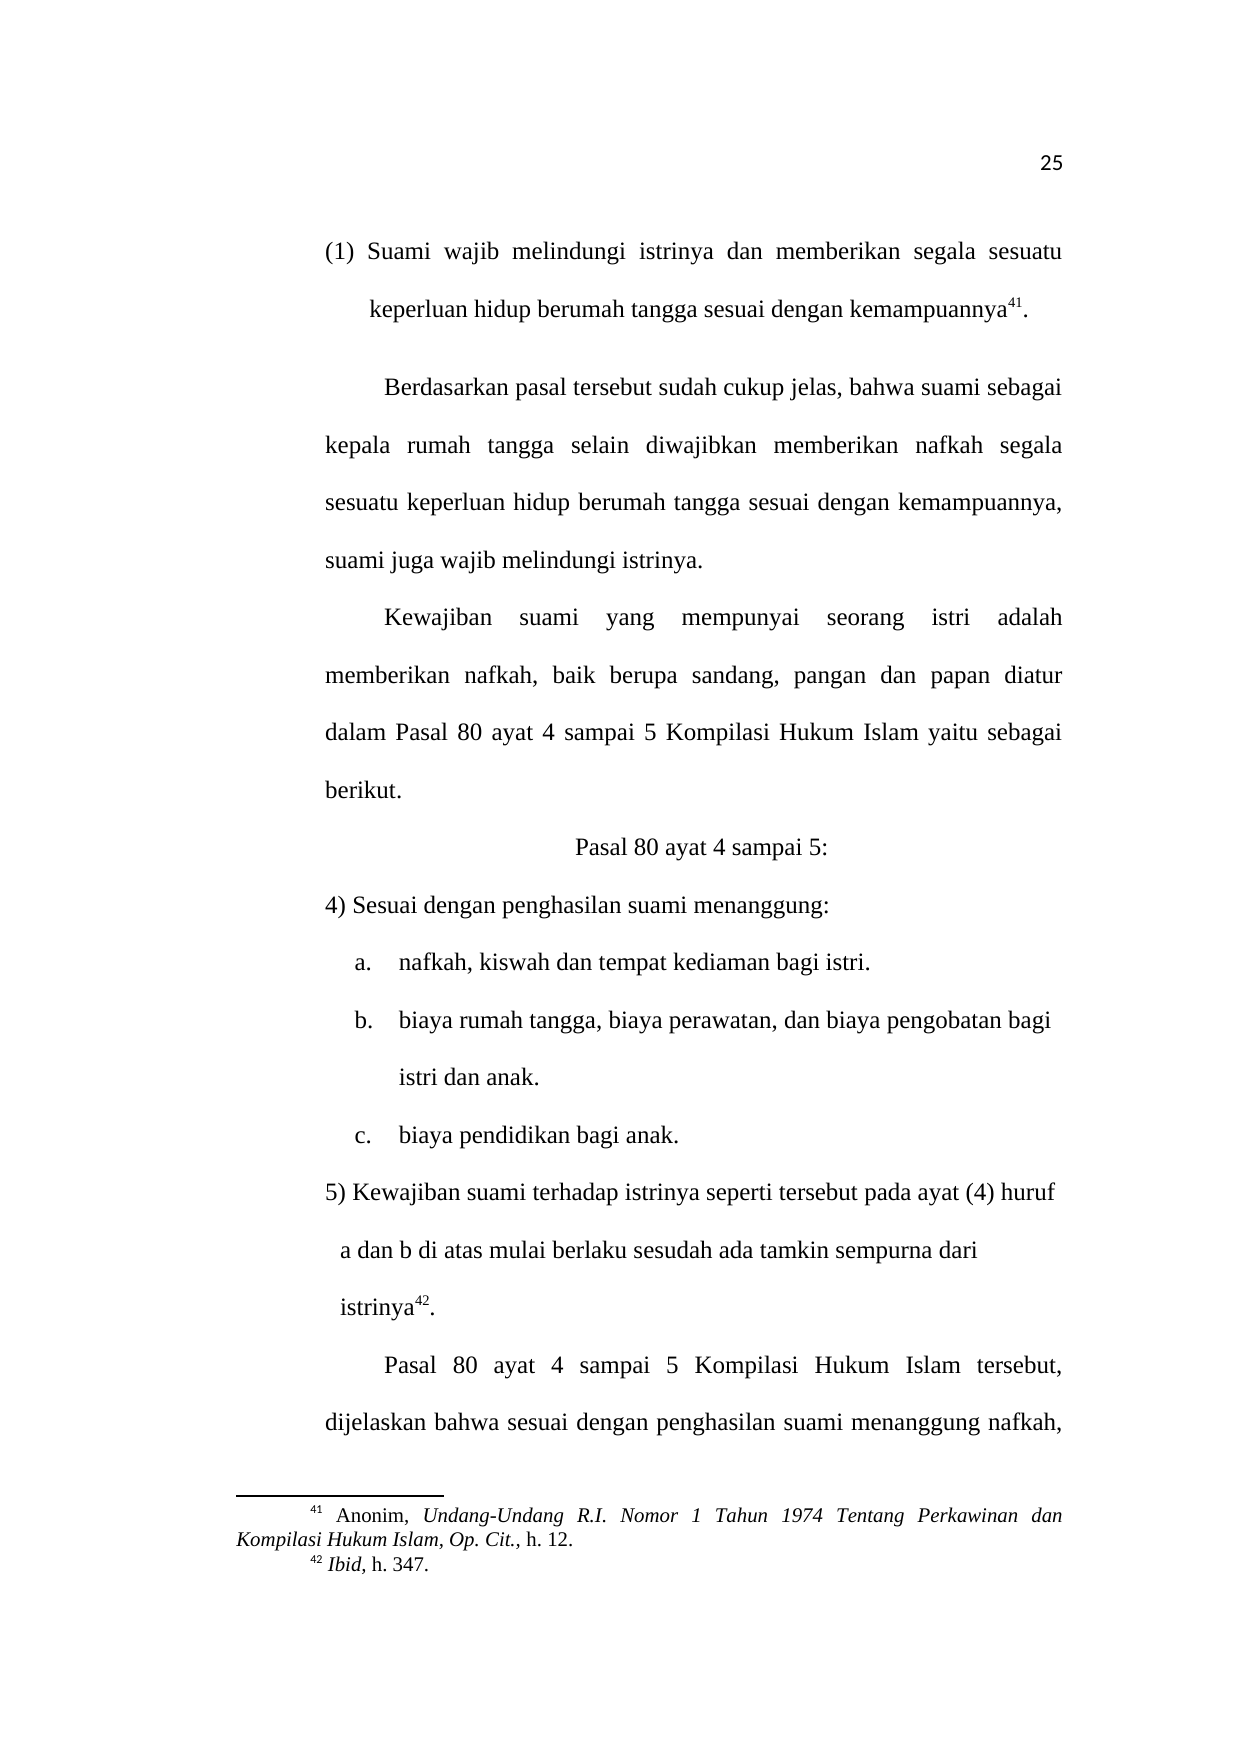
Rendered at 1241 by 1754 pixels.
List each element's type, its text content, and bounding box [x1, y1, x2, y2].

list Pasal 80 ayat 4 sampai 5: [340, 832, 1063, 861]
list 4) Sesuai dengan penghasilan suami menanggung: [325, 890, 1063, 918]
text (1) Suami wajib melindungi istrinya dan memberikan segala sesuatu keperluan hidup berumah tangga sesuai dengan kemampuannya. [325, 236, 1063, 323]
list Kewajiban suami yang mempunyai seorang istri adalah memberikan nafkah, baik berupa sandang, pangan dan papan diatur dalam Pasal 80 ayat 4 sampai 5 Kompilasi Hukum Islam yaitu sebagai berikut. [325, 602, 1063, 803]
list Berdasarkan pasal tersebut sudah cukup jelas, bahwa suami sebagai kepala rumah tangga selain diwajibkan memberikan nafkah segala sesuatu keperluan hidup berumah tangga sesuai dengan kemampuannya, suami juga wajib melindungi istrinya. [325, 372, 1063, 573]
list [325, 1350, 1063, 1436]
list biaya pendidikan bagi anak. [354, 1120, 1063, 1148]
list nafkah, kiswah dan tempat kediaman bagi istri. [354, 947, 1063, 976]
list biaya rumah tangga, biaya perawatan, dan biaya pengobatan bagi istri dan anak. [354, 1005, 1063, 1091]
list 5) Kewajiban suami terhadap istrinya seperti tersebut pada ayat (4) huruf a dan b di atas mulai berlaku sesudah ada tamkin sempurna dari istrinya. [325, 1177, 1063, 1321]
